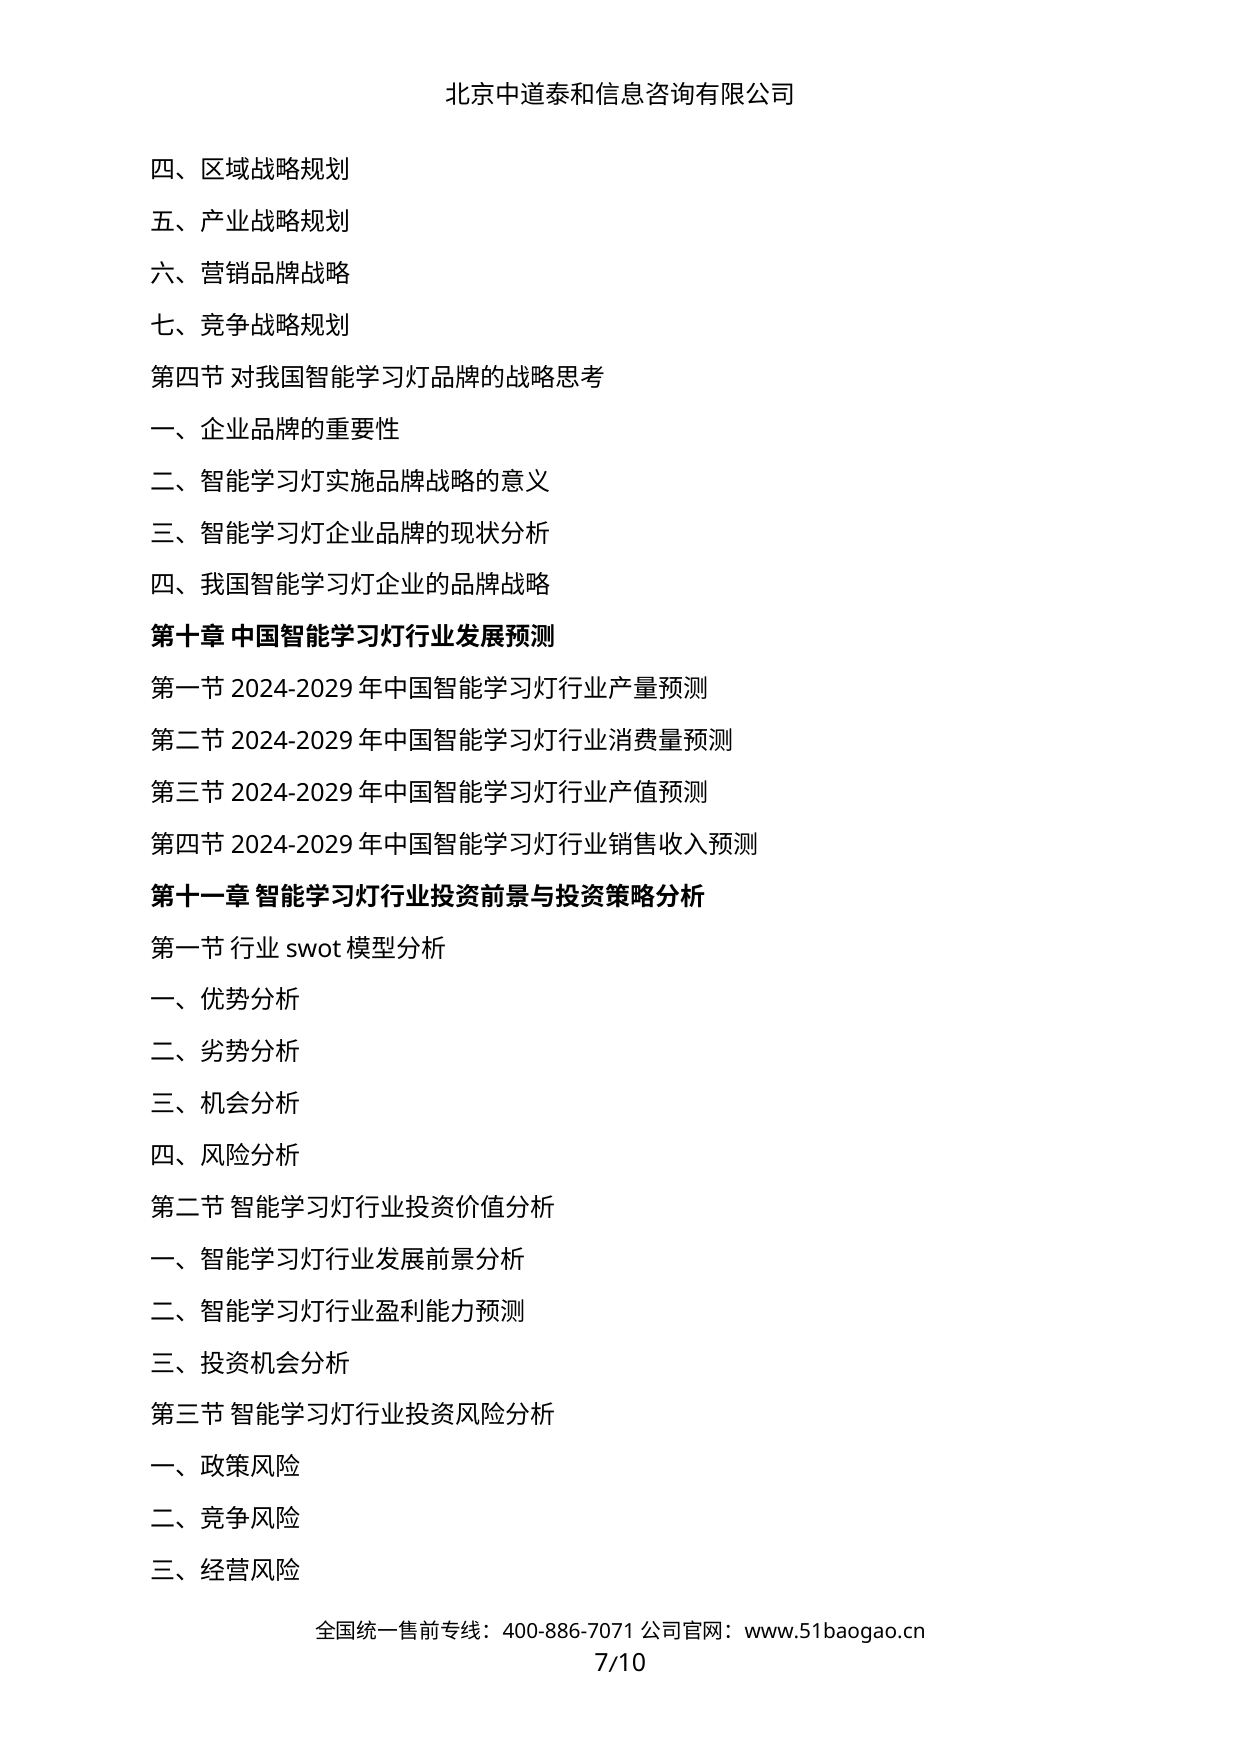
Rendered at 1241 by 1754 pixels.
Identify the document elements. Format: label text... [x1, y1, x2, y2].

text 三、投资机会分析 [150, 1343, 1090, 1379]
text 二、智能学习灯行业盈利能力预测 [150, 1291, 1090, 1327]
text 第二节 智能学习灯行业投资价值分析 [150, 1187, 1090, 1224]
text 一、优势分析 [150, 980, 1090, 1016]
text 二、竞争风险 [150, 1499, 1090, 1535]
text 四、风险分析 [150, 1136, 1090, 1172]
text 第四节 对我国智能学习灯品牌的战略思考 [150, 357, 1090, 394]
text 第一节 2024-2029年中国智能学习灯行业产量预测 [150, 669, 1090, 705]
text 第二节 2024-2029年中国智能学习灯行业消费量预测 [150, 721, 1090, 757]
text 第三节 智能学习灯行业投资风险分析 [150, 1395, 1090, 1431]
text 二、劣势分析 [150, 1032, 1090, 1068]
text 六、营销品牌战略 [150, 254, 1090, 290]
text 二、智能学习灯实施品牌战略的意义 [150, 461, 1090, 497]
text 一、政策风险 [150, 1447, 1090, 1483]
text 第一节 行业swot模型分析 [150, 928, 1090, 964]
text 一、企业品牌的重要性 [150, 409, 1090, 446]
text 三、智能学习灯企业品牌的现状分析 [150, 513, 1090, 549]
text 五、产业战略规划 [150, 202, 1090, 238]
text 七、竞争战略规划 [150, 306, 1090, 342]
text 第十章 中国智能学习灯行业发展预测 [150, 617, 1090, 653]
text 第三节 2024-2029年中国智能学习灯行业产值预测 [150, 772, 1090, 809]
text 三、经营风险 [150, 1551, 1090, 1587]
text 四、区域战略规划 [150, 150, 1090, 186]
text 三、机会分析 [150, 1084, 1090, 1120]
text 第十一章 智能学习灯行业投资前景与投资策略分析 [150, 876, 1090, 912]
text 一、智能学习灯行业发展前景分析 [150, 1239, 1090, 1276]
text 四、我国智能学习灯企业的品牌战略 [150, 565, 1090, 601]
text 第四节 2024-2029年中国智能学习灯行业销售收入预测 [150, 824, 1090, 861]
